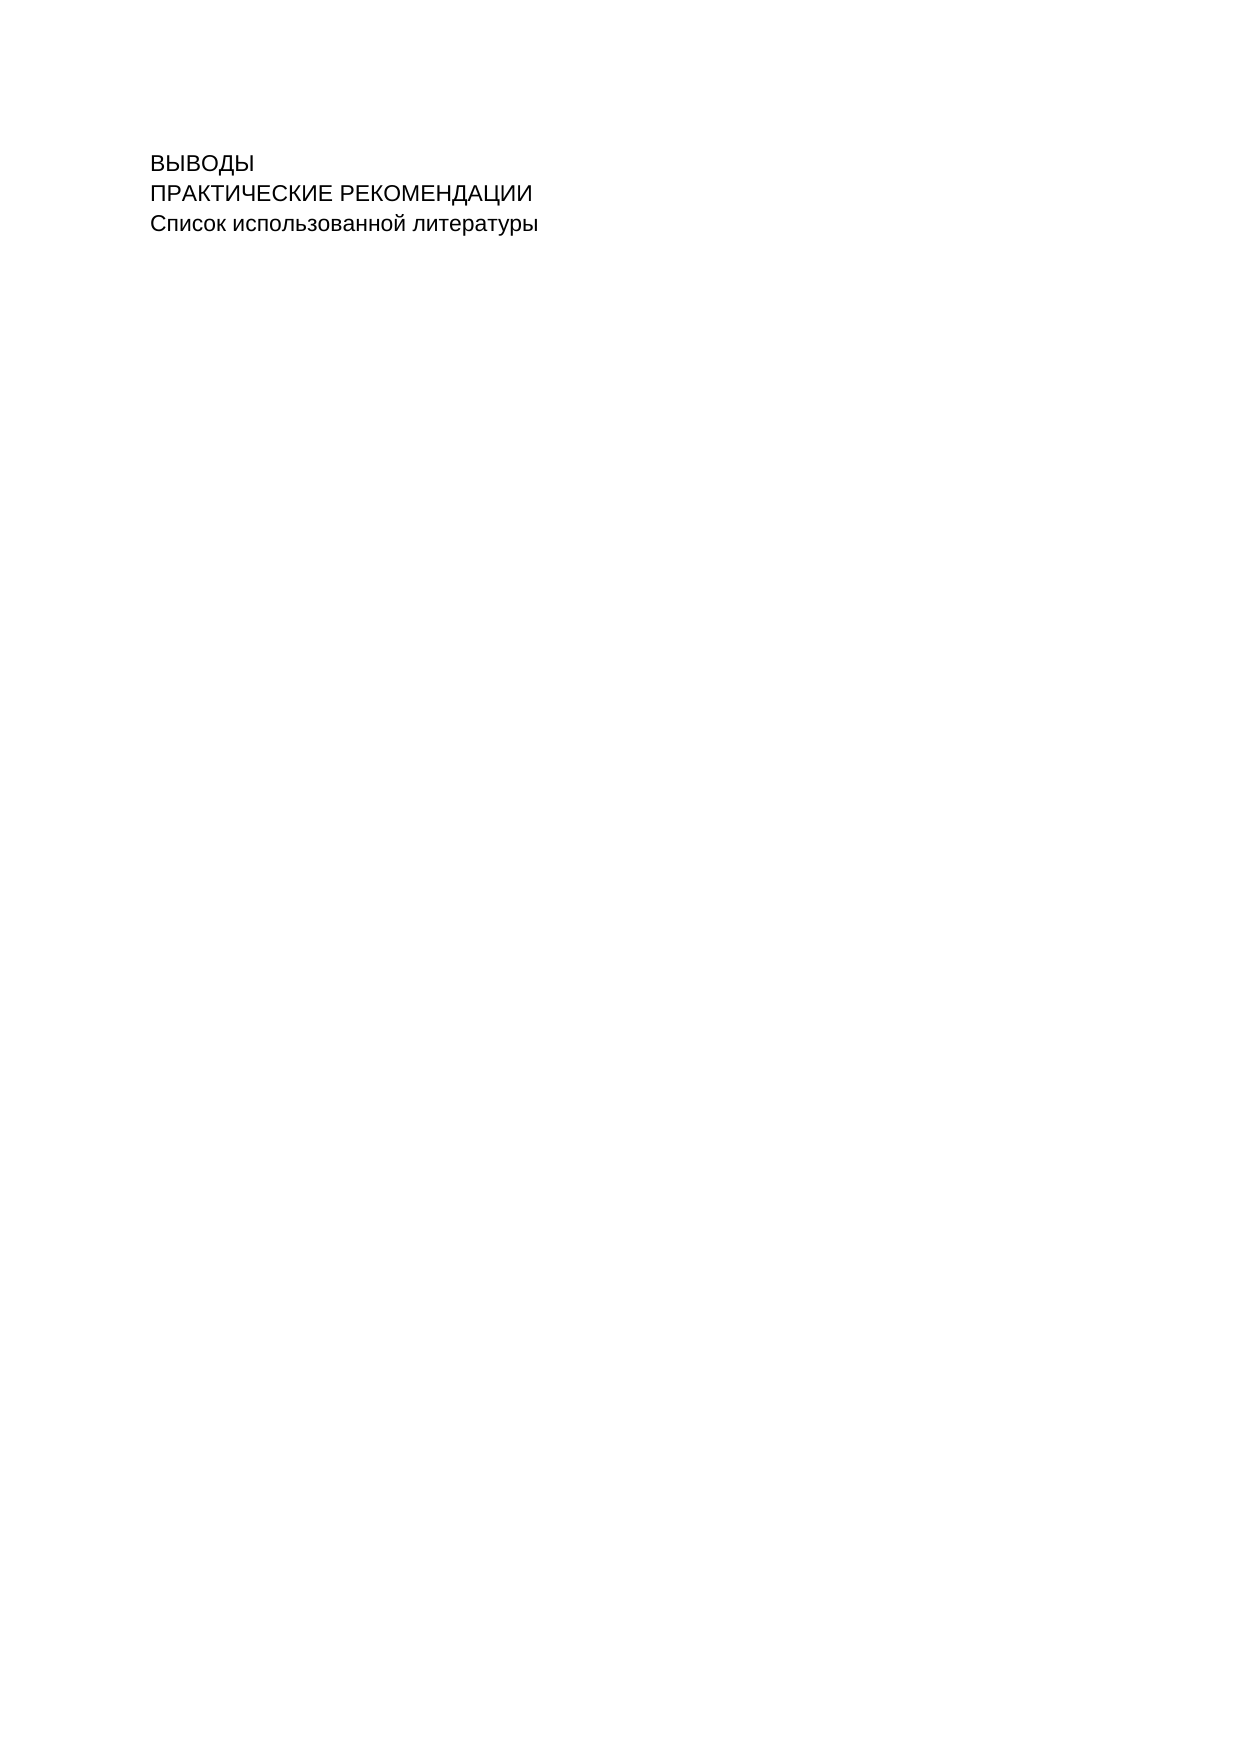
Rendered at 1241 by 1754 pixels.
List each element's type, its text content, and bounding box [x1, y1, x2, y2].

text ПРАКТИЧЕСКИЕ РЕКОМЕНДАЦИИ [150, 180, 1090, 207]
text ВЫВОДЫ [150, 150, 1090, 176]
text Список использованной литературы [150, 210, 1090, 237]
